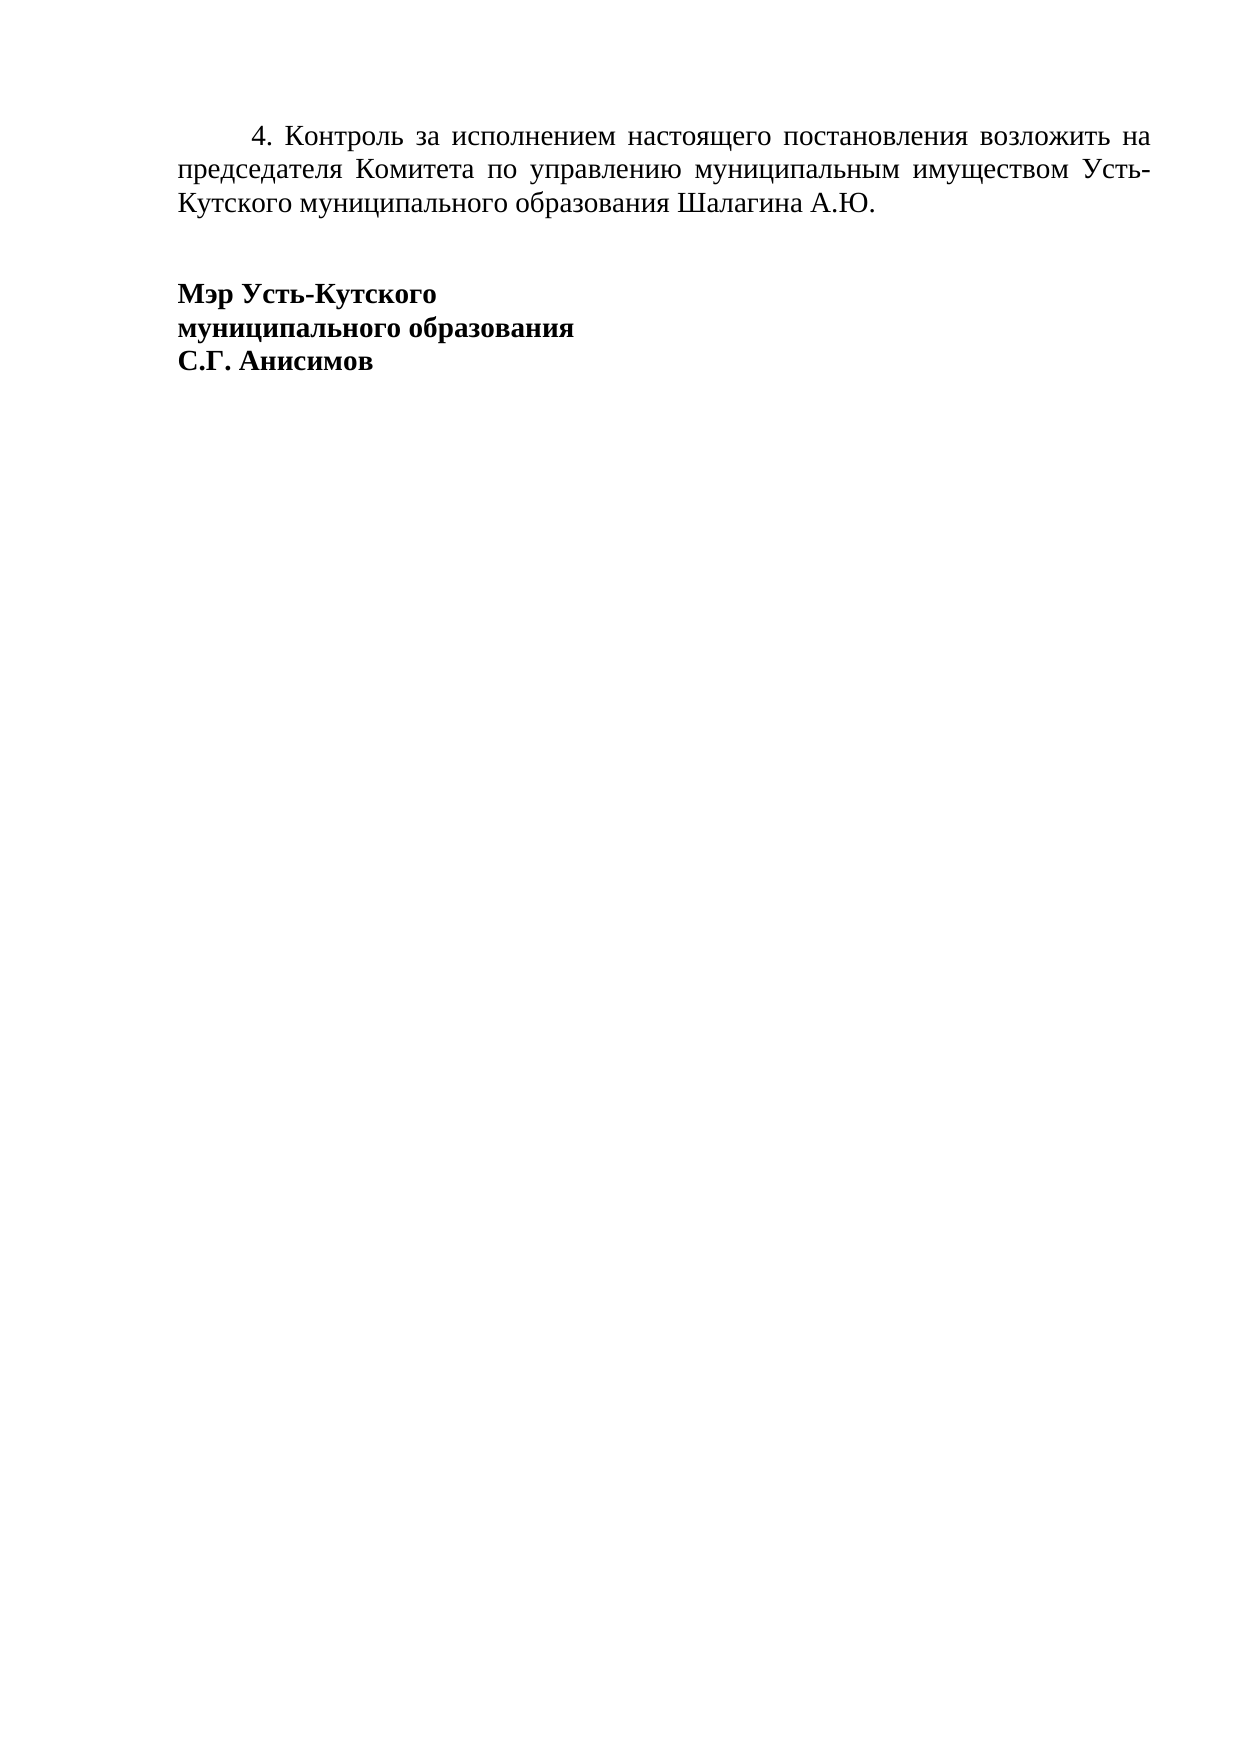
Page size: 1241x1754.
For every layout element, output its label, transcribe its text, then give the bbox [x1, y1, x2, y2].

text 4. Контроль за исполнением настоящего постановления возложить на председателя Комитета по управлению муниципальным имуществом Усть-Кутского муниципального образования Шалагина А.Ю. [177, 118, 1152, 219]
text Мэр Усть-Кутского [177, 276, 1152, 310]
text С.Г. Анисимов [177, 343, 1152, 401]
text муниципального образования [177, 310, 1152, 343]
